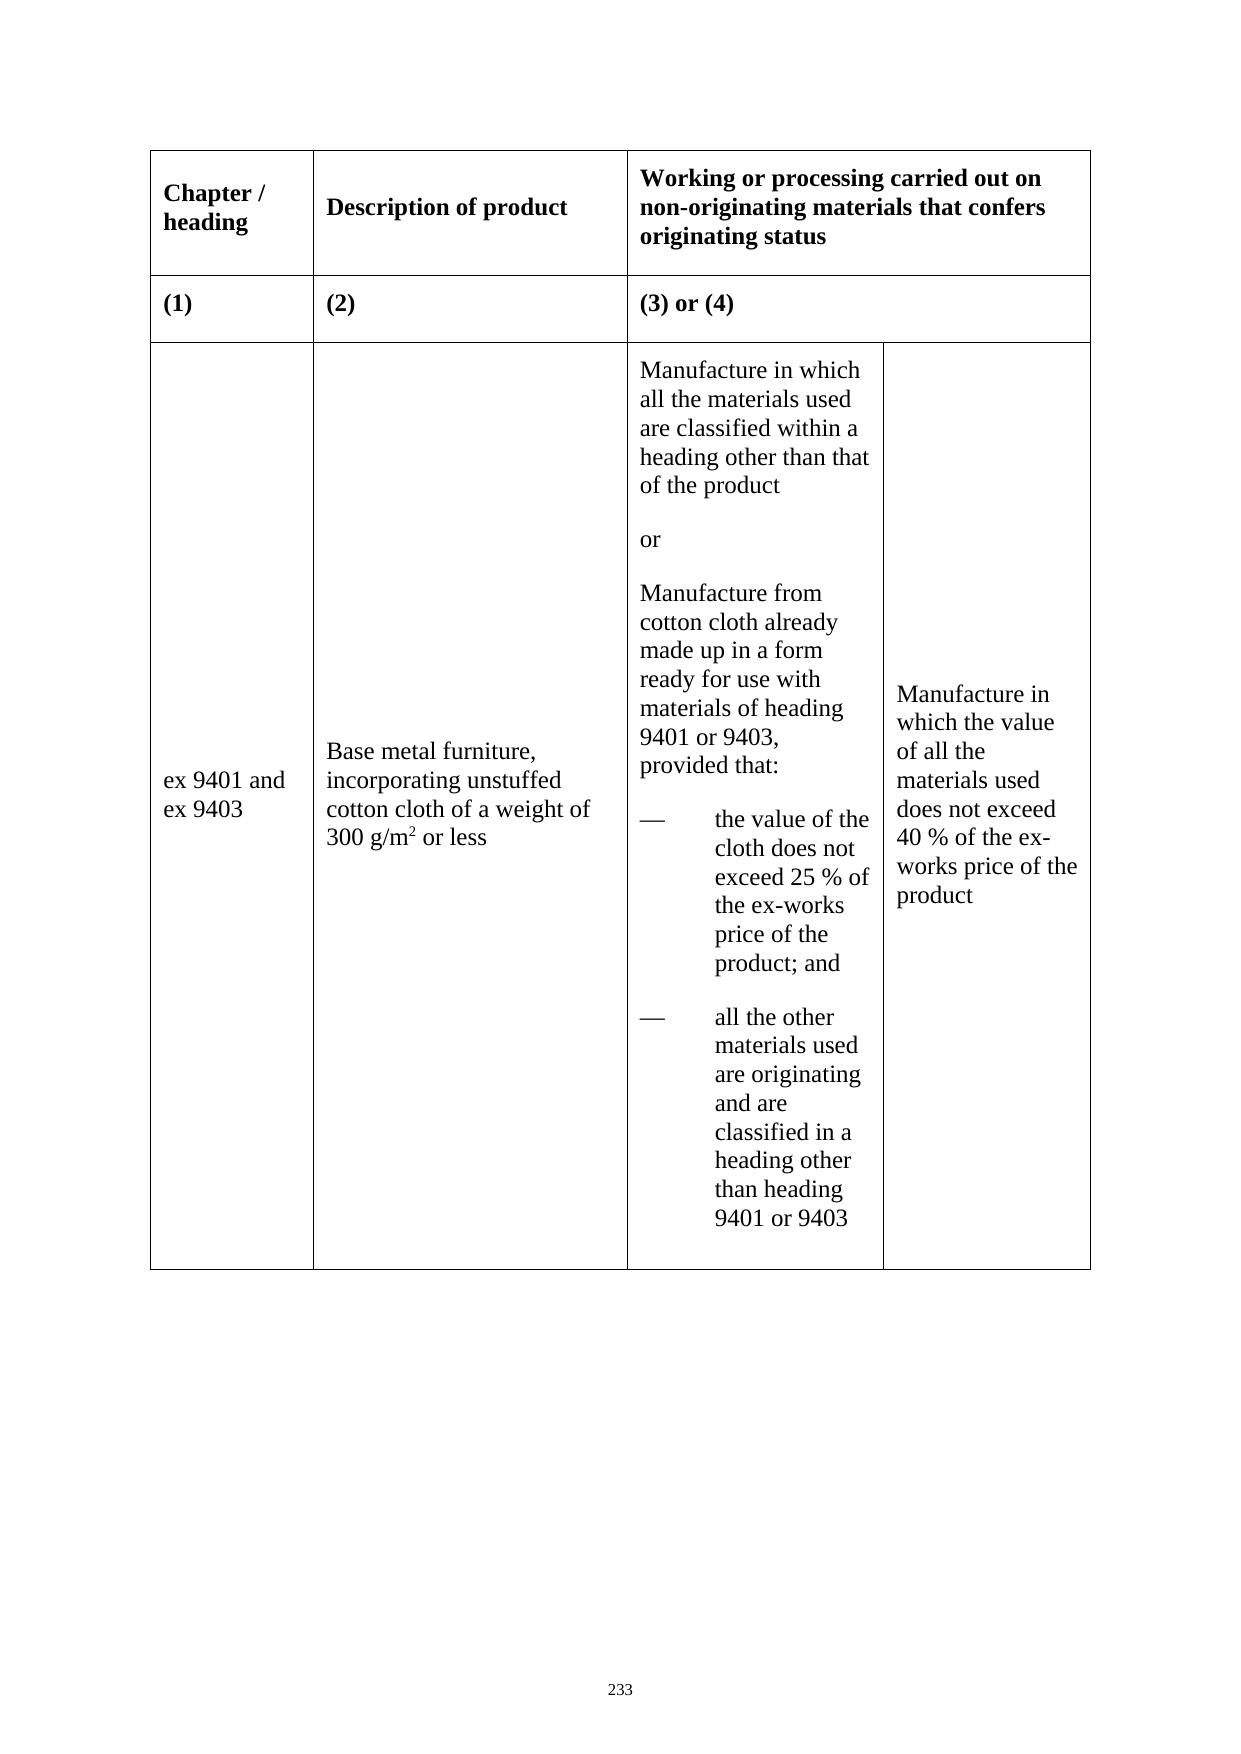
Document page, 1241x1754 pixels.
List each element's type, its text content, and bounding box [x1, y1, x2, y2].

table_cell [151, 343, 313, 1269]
table_cell (1) [151, 276, 313, 342]
table_cell (3) or (4) [628, 276, 1090, 342]
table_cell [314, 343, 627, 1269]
table_header Working or processing carried out on non‐originating materials that confers originating status [628, 151, 1090, 275]
table_header Description of product [314, 151, 627, 275]
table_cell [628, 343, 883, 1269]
table_header Chapter / heading [151, 151, 313, 275]
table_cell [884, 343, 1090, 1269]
table_cell (2) [314, 276, 627, 342]
